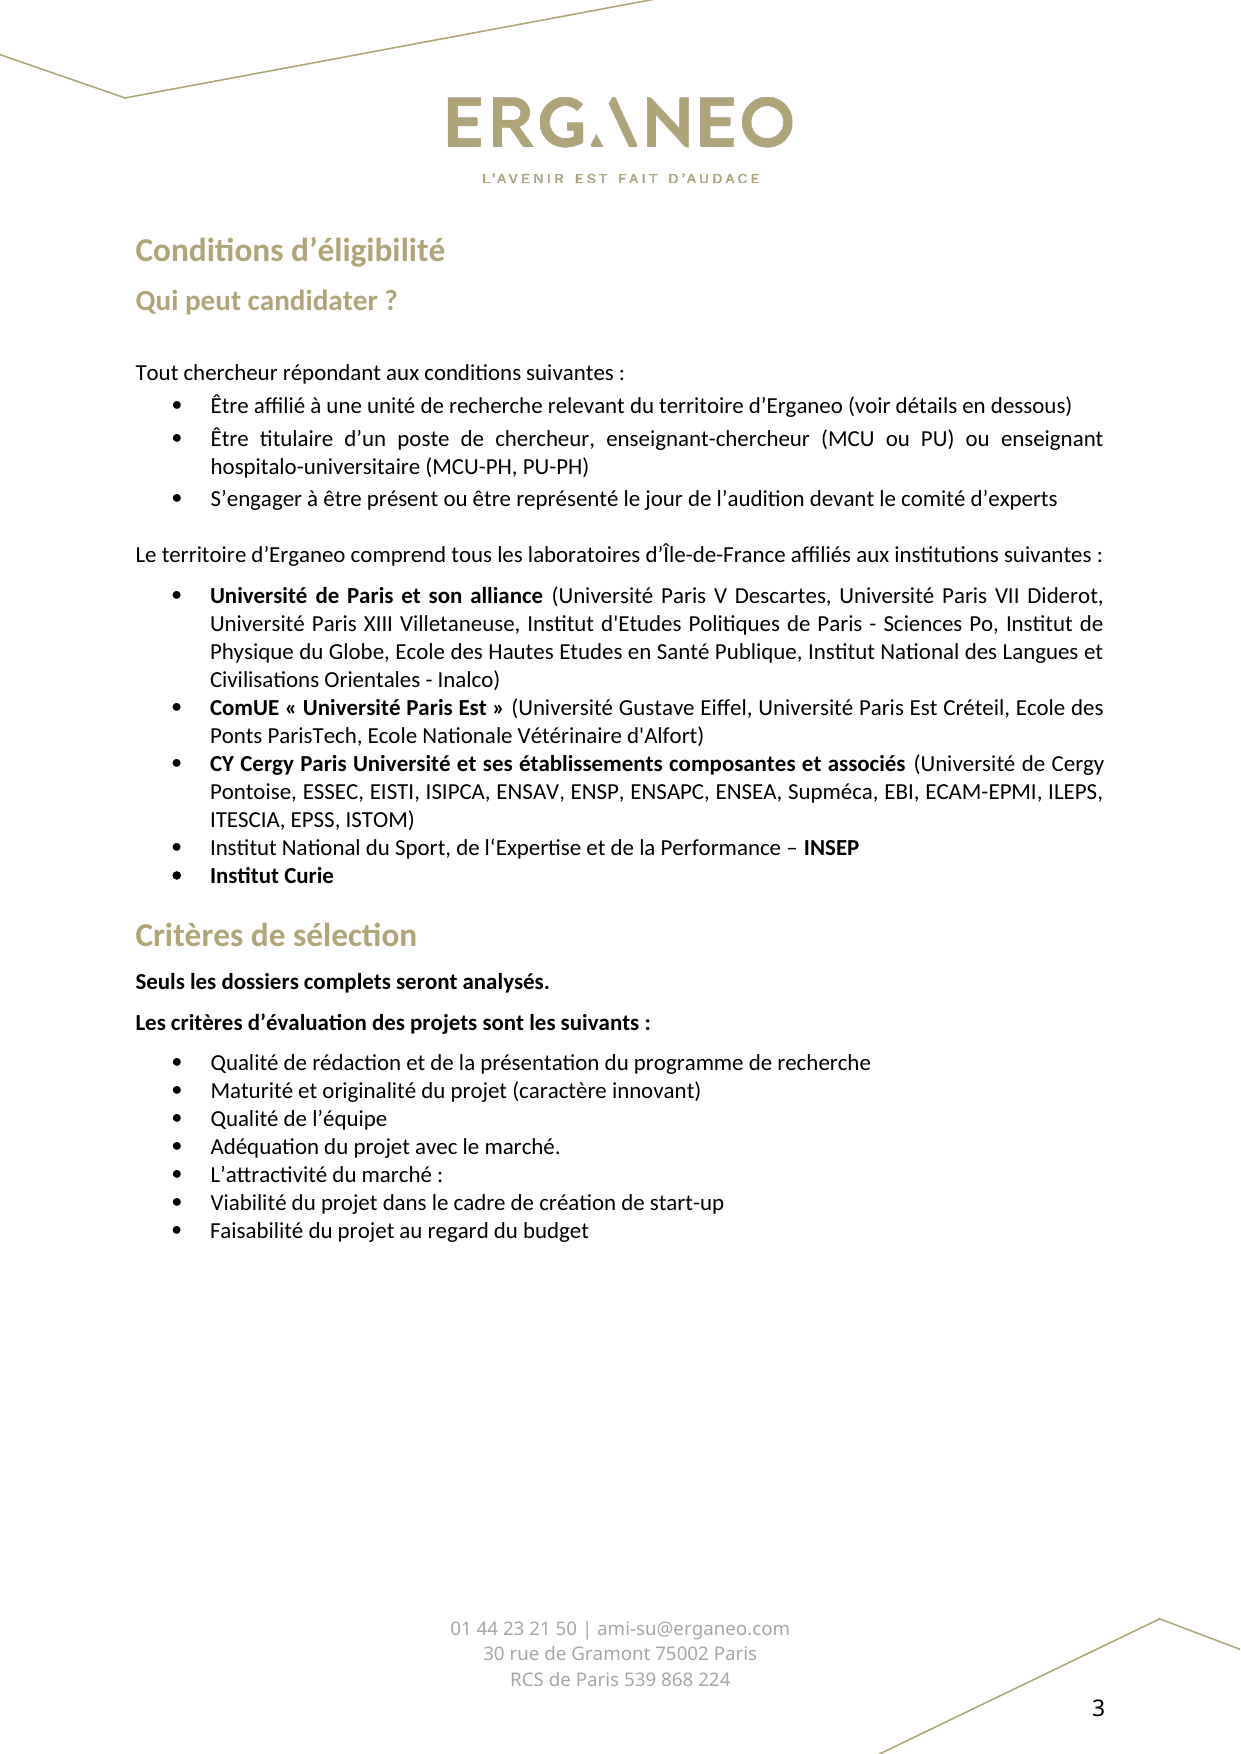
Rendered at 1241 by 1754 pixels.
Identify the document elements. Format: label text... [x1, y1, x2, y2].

list Faisabilité du projet au regard du budget [173, 1217, 1105, 1244]
text Conditions d’éligibilité [135, 229, 1105, 270]
text Le territoire d’Erganeo comprend tous les laboratoires d’Île-de-France affiliés aux institutions suivantes : [135, 540, 1105, 568]
list CY Cergy Paris Université et ses établissements composantes et associés (Université de Cergy Pontoise, ESSEC, EISTI, ISIPCA, ENSAV, ENSP, ENSAPC, ENSEA, Supméca, EBI, ECAM-EPMI, ILEPS, ITESCIA, EPSS, ISTOM) [173, 749, 1105, 833]
text Les critères d’évaluation des projets sont les suivants : [135, 1008, 1105, 1036]
list Maturité et originalité du projet (caractère innovant) [173, 1076, 1105, 1104]
list Université de Paris et son alliance (Université Paris V Descartes, Université Paris VII Diderot, Université Paris XIII Villetaneuse, Institut d'Etudes Politiques de Paris - Sciences Po, Institut de Physique du Globe, Ecole des Hautes Etudes en Santé Publique, Institut National des Langues et Civilisations Orientales - Inalco) [173, 581, 1105, 693]
list L’attractivité du marché : [173, 1161, 1105, 1188]
text Qui peut candidater ? [135, 282, 1105, 318]
text Critères de sélection [135, 914, 1105, 955]
list Adéquation du projet avec le marché. [173, 1132, 1105, 1161]
list Viabilité du projet dans le cadre de création de start-up [173, 1188, 1105, 1217]
list Qualité de l’équipe [173, 1104, 1105, 1132]
list Institut National du Sport, de l‘Expertise et de la Performance – INSEP [173, 833, 1105, 861]
list Être titulaire d’un poste de chercheur, enseignant-chercheur (MCU ou PU) ou enseignant hospitalo-universitaire (MCU-PH, PU-PH) [173, 424, 1105, 480]
list Être affilié à une unité de recherche relevant du territoire d’Erganeo (voir détails en dessous) [173, 391, 1105, 419]
list S’engager à être présent ou être représenté le jour de l’audition devant le comité d’experts [173, 484, 1105, 512]
text Seuls les dossiers complets seront analysés. [135, 967, 1105, 995]
list ComUE « Université Paris Est » (Université Gustave Eiffel, Université Paris Est Créteil, Ecole des Ponts ParisTech, Ecole Nationale Vétérinaire d'Alfort) [173, 693, 1105, 749]
list Qualité de rédaction et de la présentation du programme de recherche [173, 1048, 1105, 1076]
list Institut Curie [173, 861, 1105, 889]
picture [397, 20, 843, 229]
text Tout chercheur répondant aux conditions suivantes : [135, 358, 1105, 387]
